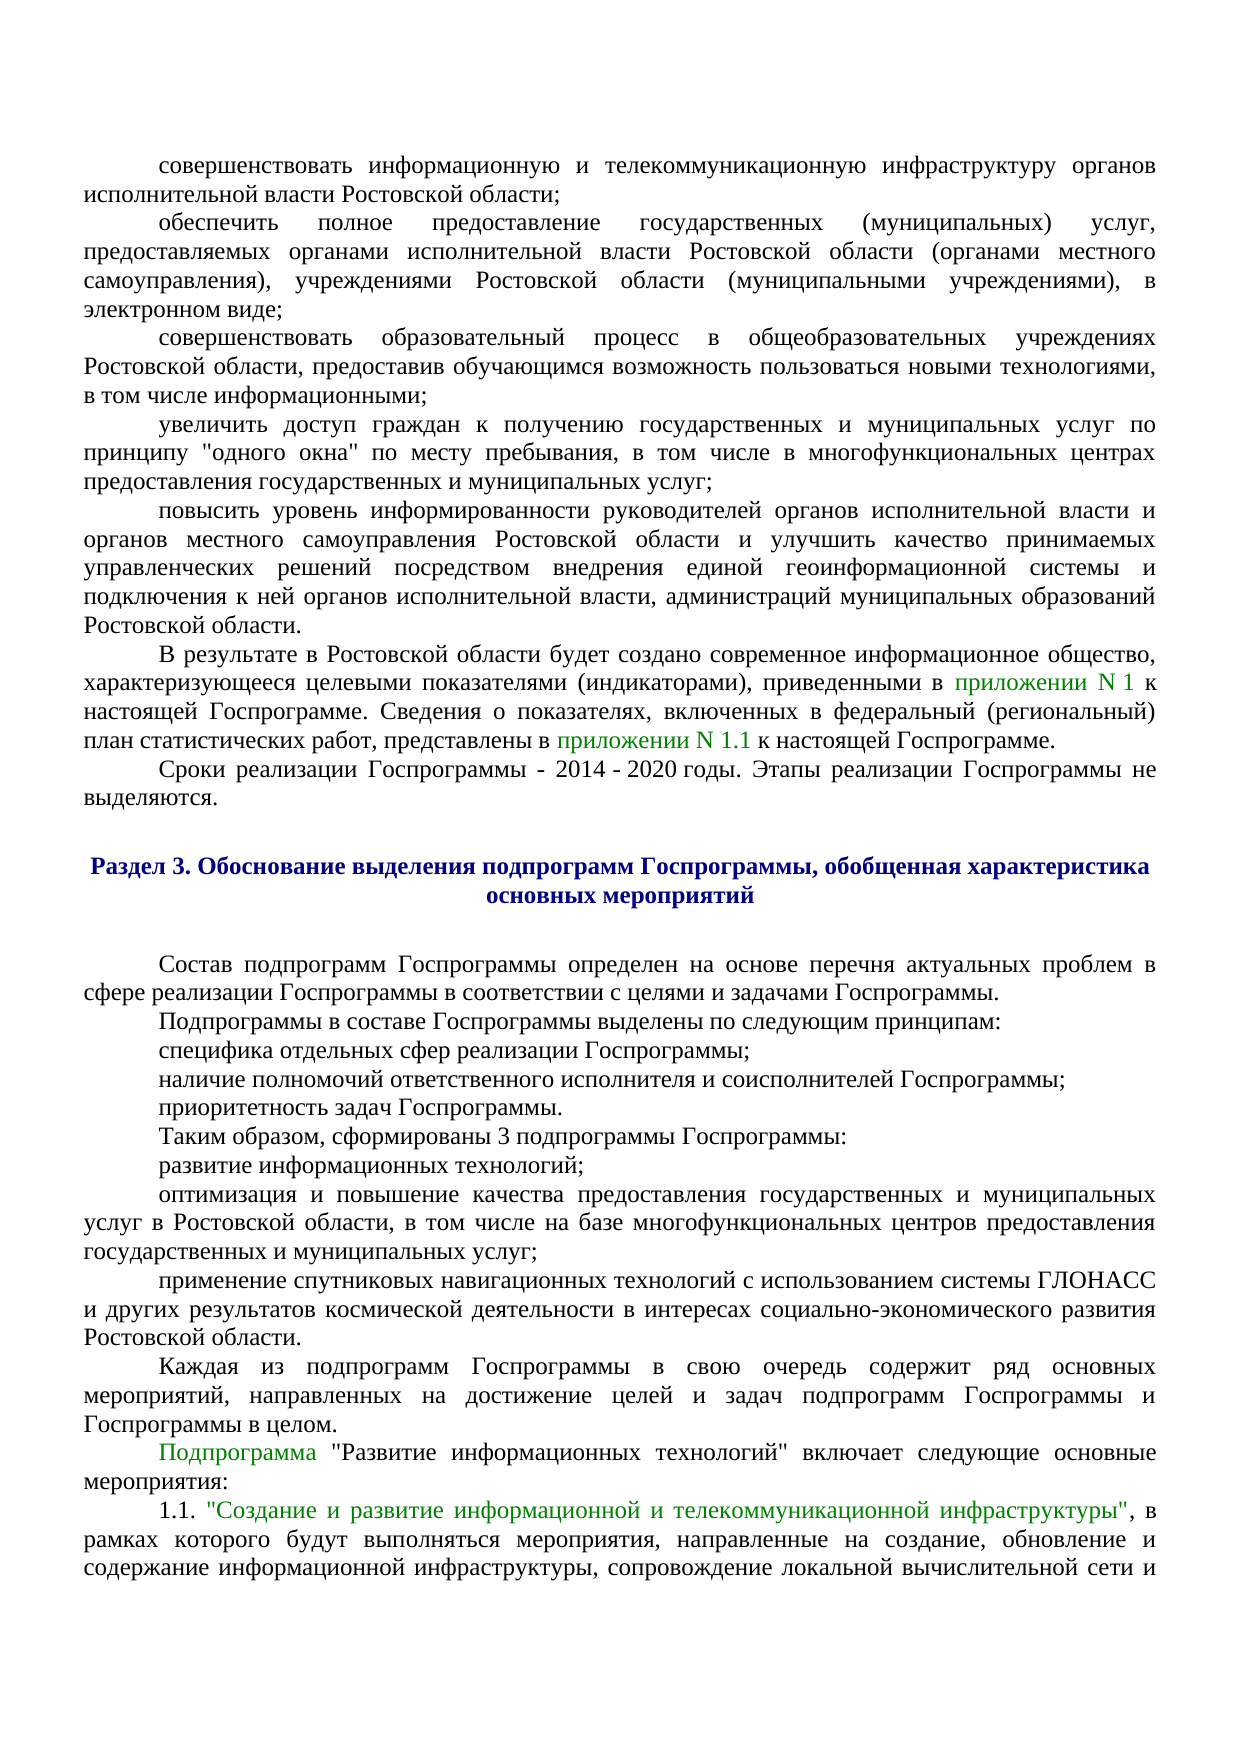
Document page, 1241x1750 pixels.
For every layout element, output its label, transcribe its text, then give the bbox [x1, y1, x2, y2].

text увеличить доступ граждан к получению государственных и муниципальных услуг по принципу "одного окна" по месту пребывания, в том числе в многофункциональных центрах предоставления государственных и муниципальных услуг; [83, 409, 1157, 495]
text развитие информационных технологий; [83, 1150, 1157, 1179]
text Таким образом, сформированы 3 подпрограммы Госпрограммы: [83, 1121, 1157, 1150]
text Подпрограммы в составе Госпрограммы выделены по следующим принципам: [83, 1006, 1157, 1035]
text Каждая из подпрограмм Госпрограммы в свою очередь содержит ряд основных мероприятий, направленных на достижение целей и задач подпрограмм Госпрограммы и Госпрограммы в целом. [83, 1351, 1157, 1437]
text приоритетность задач Госпрограммы. [83, 1092, 1157, 1121]
text Подпрограмма "Развитие информационных технологий" включает следующие основные мероприятия: [83, 1437, 1157, 1495]
text обеспечить полное предоставление государственных (муниципальных) услуг, предоставляемых органами исполнительной власти Ростовской области (органами местного самоуправления), учреждениями Ростовской области (муниципальными учреждениями), в электронном виде; [83, 207, 1157, 322]
text применение спутниковых навигационных технологий с использованием системы ГЛОНАСС и других результатов космической деятельности в интересах социально-экономического развития Ростовской области. [83, 1265, 1157, 1351]
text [83, 1495, 1157, 1581]
text совершенствовать образовательный процесс в общеобразовательных учреждениях Ростовской области, предоставив обучающимся возможность пользоваться новыми технологиями, в том числе информационными; [83, 322, 1157, 409]
text специфика отдельных сфер реализации Госпрограммы; [83, 1035, 1157, 1064]
text наличие полномочий ответственного исполнителя и соисполнителей Госпрограммы; [83, 1064, 1157, 1092]
text Сроки реализации Госпрограммы - 2014 - 2020 годы. Этапы реализации Госпрограммы не выделяются. [83, 754, 1157, 811]
text Состав подпрограмм Госпрограммы определен на основе перечня актуальных проблем в сфере реализации Госпрограммы в соответствии с целями и задачами Госпрограммы. [83, 949, 1157, 1006]
text В результате в Ростовской области будет создано современное информационное общество, характеризующееся целевыми показателями (индикаторами), приведенными в приложении N 1 к настоящей Госпрограмме. Сведения о показателях, включенных в федеральный (региональный) план статистических работ, представлены в приложении N 1.1 к настоящей Госпрограмме. [83, 639, 1157, 754]
subtitle Раздел 3. Обоснование выделения подпрограмм Госпрограммы, обобщенная характеристика основных мероприятий [83, 851, 1157, 909]
text оптимизация и повышение качества предоставления государственных и муниципальных услуг в Ростовской области, в том числе на базе многофункциональных центров предоставления государственных и муниципальных услуг; [83, 1179, 1157, 1265]
text повысить уровень информированности руководителей органов исполнительной власти и органов местного самоуправления Ростовской области и улучшить качество принимаемых управленческих решений посредством внедрения единой геоинформационной системы и подключения к ней органов исполнительной власти, администраций муниципальных образований Ростовской области. [83, 495, 1157, 639]
text совершенствовать информационную и телекоммуникационную инфраструктуру органов исполнительной власти Ростовской области; [83, 150, 1157, 207]
